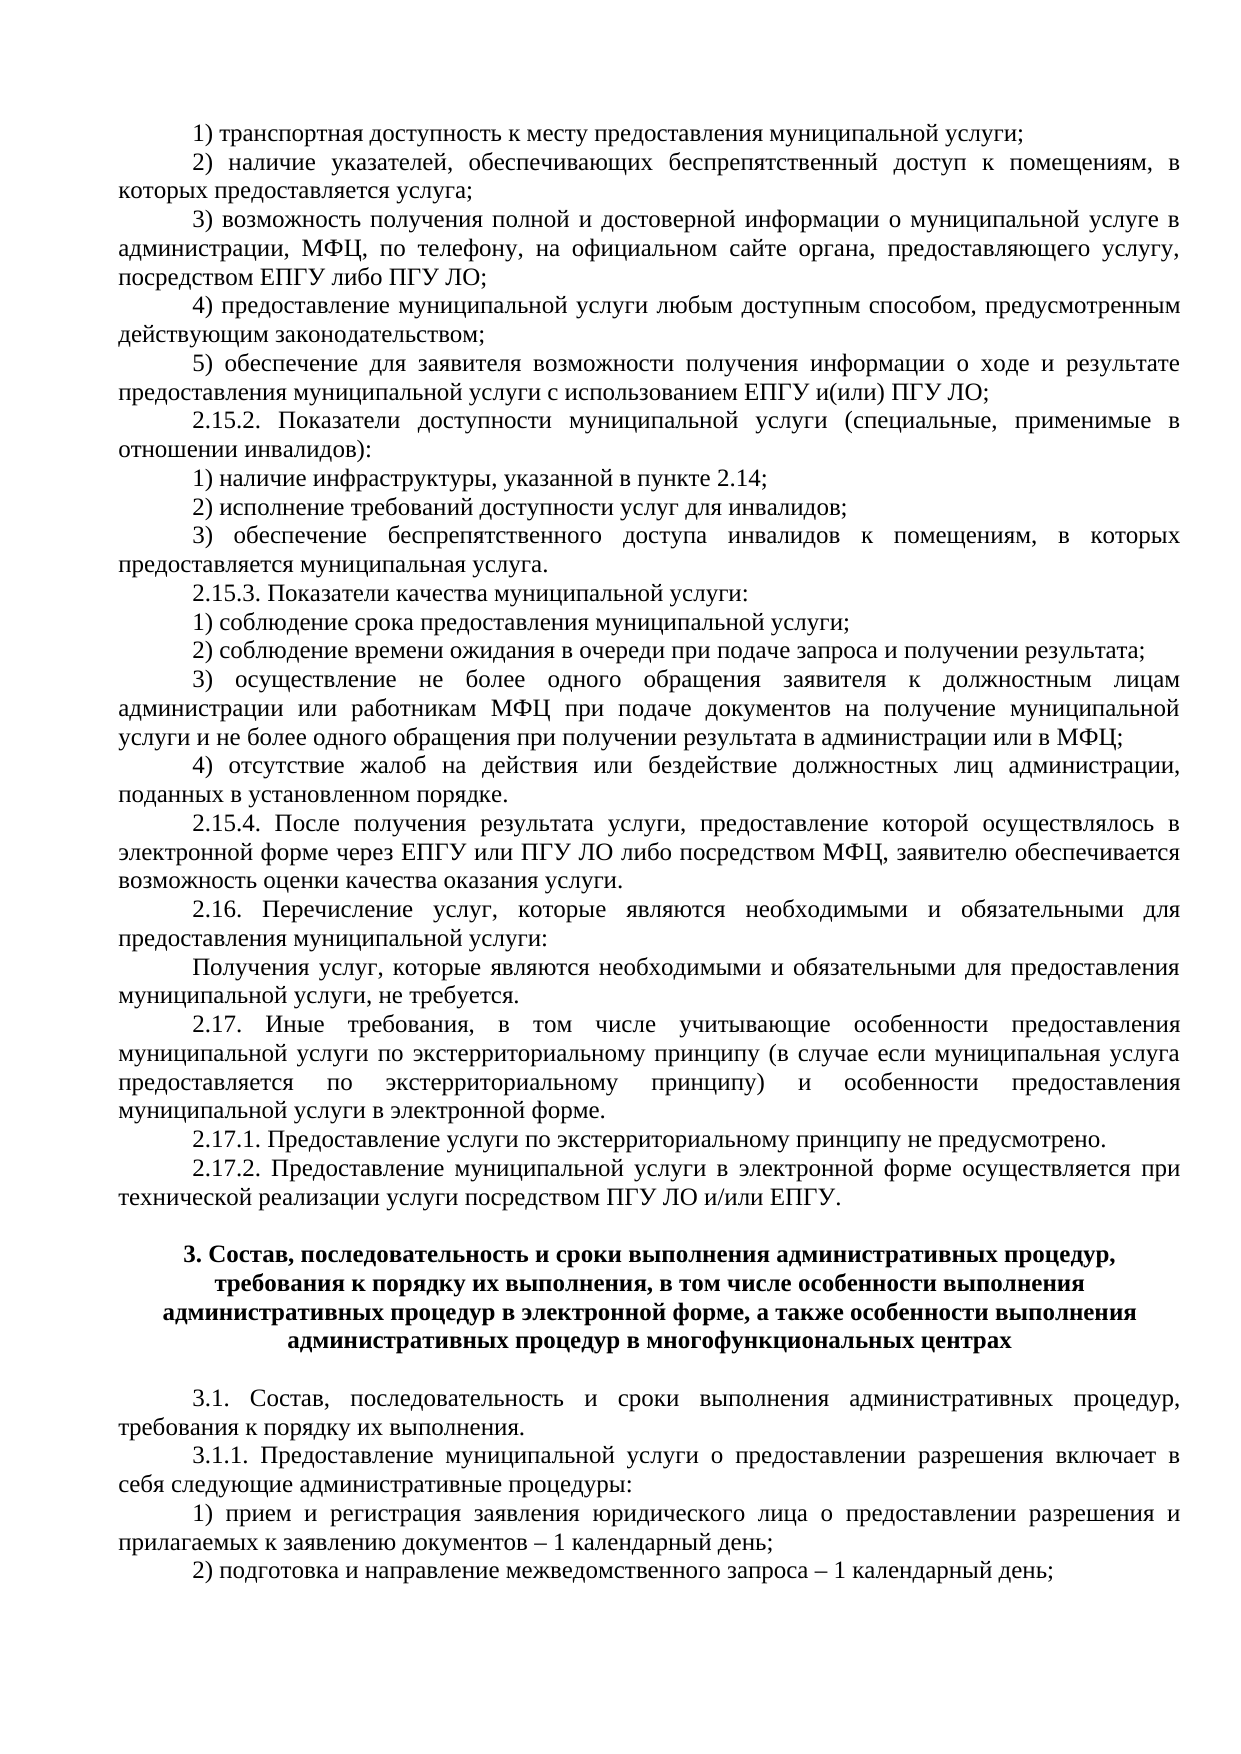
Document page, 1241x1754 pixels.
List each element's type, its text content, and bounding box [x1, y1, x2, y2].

text 3.1.1. Предоставление муниципальной услуги о предоставлении разрешения включает в себя следующие административные процедуры: [118, 1441, 1181, 1498]
text 1) наличие инфраструктуры, указанной в пункте 2.14; [118, 463, 1181, 492]
text 2.15.4. После получения результата услуги, предоставление которой осуществлялось в электронной форме через ЕПГУ или ПГУ ЛО либо посредством МФЦ, заявителю обеспечивается возможность оценки качества оказания услуги. [118, 808, 1181, 894]
text 2.16. Перечисление услуг, которые являются необходимыми и обязательными для предоставления муниципальной услуги: [118, 894, 1181, 952]
text 3) возможность получения полной и достоверной информации о муниципальной услуге в администрации, МФЦ, по телефону, на официальном сайте органа, предоставляющего услугу, посредством ЕПГУ либо ПГУ ЛО; [118, 204, 1181, 291]
text 2.15.3. Показатели качества муниципальной услуги: [118, 578, 1181, 607]
text 2) подготовка и направление межведомственного запроса – 1 календарный день; [118, 1556, 1181, 1584]
text 1) соблюдение срока предоставления муниципальной услуги; [118, 607, 1181, 636]
text 3) обеспечение беспрепятственного доступа инвалидов к помещениям, в которых предоставляется муниципальная услуга. [118, 521, 1181, 578]
text 3) осуществление не более одного обращения заявителя к должностным лицам администрации или работникам МФЦ при подаче документов на получение муниципальной услуги и не более одного обращения при получении результата в администрации или в МФЦ; [118, 664, 1181, 751]
text 2.17. Иные требования, в том числе учитывающие особенности предоставления муниципальной услуги по экстерриториальному принципу (в случае если муниципальная услуга предоставляется по экстерриториальному принципу) и особенности предоставления муниципальной услуги в электронной форме. [118, 1009, 1181, 1124]
text 4) отсутствие жалоб на действия или бездействие должностных лиц администрации, поданных в установленном порядке. [118, 751, 1181, 808]
text 2.17.2. Предоставление муниципальной услуги в электронной форме осуществляется при технической реализации услуги посредством ПГУ ЛО и/или ЕПГУ. [118, 1153, 1181, 1211]
text 2.17.1. Предоставление услуги по экстерриториальному принципу не предусмотрено. [118, 1124, 1181, 1153]
text 3. Состав, последовательность и сроки выполнения административных процедур, требования к порядку их выполнения, в том числе особенности выполнения административных процедур в электронной форме, а также особенности выполнения административных процедур в многофункциональных центрах [118, 1239, 1181, 1354]
text 1) транспортная доступность к месту предоставления муниципальной услуги; [118, 118, 1181, 147]
text Получения услуг, которые являются необходимыми и обязательными для предоставления муниципальной услуги, не требуется. [118, 952, 1181, 1009]
text 4) предоставление муниципальной услуги любым доступным способом, предусмотренным действующим законодательством; [118, 291, 1181, 348]
text 3.1. Состав, последовательность и сроки выполнения административных процедур, требования к порядку их выполнения. [118, 1383, 1181, 1441]
text 1) прием и регистрация заявления юридического лица о предоставлении разрешения и прилагаемых к заявлению документов – 1 календарный день; [118, 1498, 1181, 1556]
text 5) обеспечение для заявителя возможности получения информации о ходе и результате предоставления муниципальной услуги с использованием ЕПГУ и(или) ПГУ ЛО; [118, 348, 1181, 406]
text 2.15.2. Показатели доступности муниципальной услуги (специальные, применимые в отношении инвалидов): [118, 406, 1181, 463]
text 2) наличие указателей, обеспечивающих беспрепятственный доступ к помещениям, в которых предоставляется услуга; [118, 147, 1181, 204]
text 2) исполнение требований доступности услуг для инвалидов; [118, 492, 1181, 521]
text 2) соблюдение времени ожидания в очереди при подаче запроса и получении результата; [118, 636, 1181, 664]
